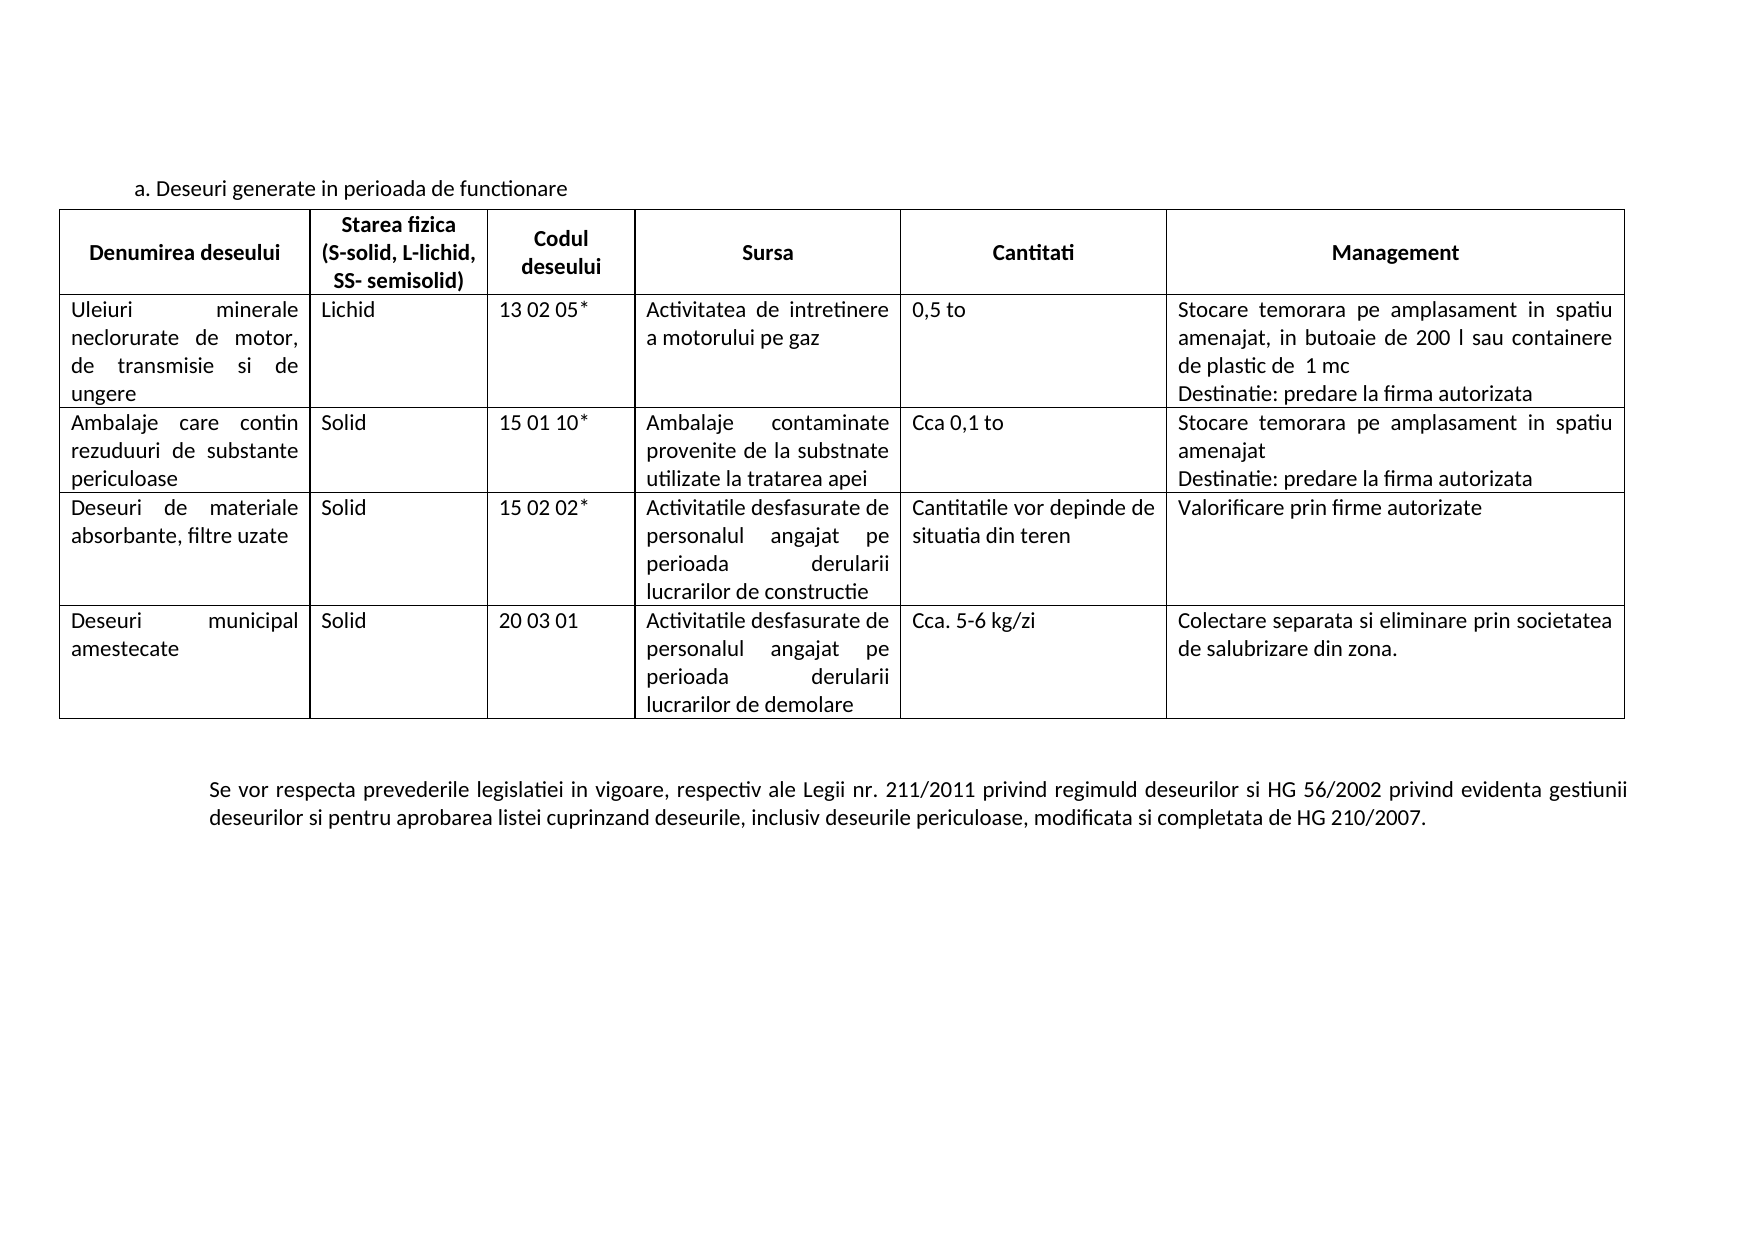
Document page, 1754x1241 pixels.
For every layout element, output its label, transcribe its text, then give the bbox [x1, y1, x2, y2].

table_header Starea fizica (S-solid, L-lichid, SS- semisolid) [311, 210, 487, 294]
table_header Codul deseului [488, 210, 634, 294]
table_header Management [1167, 210, 1624, 294]
table_cell 20 03 01 [488, 606, 634, 718]
table_header Cantitati [901, 210, 1166, 294]
text a. Deseuri generate in perioada de functionare [59, 174, 1630, 202]
table_cell Stocare temorara pe amplasament in spatiu amenajat Destinatie: predare la firma autorizata [1167, 408, 1624, 492]
table_cell 13 02 05* [488, 295, 634, 407]
table_cell Deseuri municipal amestecate [60, 606, 309, 718]
table_cell Activitatile desfasurate de personalul angajat pe perioada derularii lucrarilor de demolare [636, 606, 900, 718]
text Se vor respecta prevederile legislatiei in vigoare, respectiv ale Legii nr. 211/2011 privind regimuld deseurilor si HG 56/2002 privind evidenta gestiunii deseurilor si pentru aprobarea listei cuprinzand deseurile, inclusiv deseurile periculoase, modificata si completata de HG 210/2007. [209, 775, 1630, 831]
table_cell Cca 0,1 to [901, 408, 1166, 492]
table_cell Solid [311, 606, 487, 718]
table_cell Solid [311, 408, 487, 492]
table_header Sursa [636, 210, 900, 294]
table_header Denumirea deseului [60, 210, 309, 294]
table_cell Stocare temorara pe amplasament in spatiu amenajat, in butoaie de 200 l sau containere de plastic de 1 mc Destinatie: predare la firma autorizata [1167, 295, 1624, 407]
table_cell Activitatile desfasurate de personalul angajat pe perioada derularii lucrarilor de constructie [636, 493, 900, 605]
table_cell Uleiuri minerale neclorurate de motor, de transmisie si de ungere [60, 295, 309, 407]
table_cell Ambalaje contaminate provenite de la substnate utilizate la tratarea apei [636, 408, 900, 492]
table_cell Solid [311, 493, 487, 605]
table_cell Colectare separata si eliminare prin societatea de salubrizare din zona. [1167, 606, 1624, 718]
table_cell 15 02 02* [488, 493, 634, 605]
table_cell Lichid [311, 295, 487, 407]
table_cell 0,5 to [901, 295, 1166, 407]
table_cell Activitatea de intretinere a motorului pe gaz [636, 295, 900, 407]
table_cell Valorificare prin firme autorizate [1167, 493, 1624, 605]
table_cell Cantitatile vor depinde de situatia din teren [901, 493, 1166, 605]
table_cell Deseuri de materiale absorbante, filtre uzate [60, 493, 309, 605]
table_cell 15 01 10* [488, 408, 634, 492]
table_cell Cca. 5-6 kg/zi [901, 606, 1166, 718]
table_cell Ambalaje care contin rezuduuri de substante periculoase [60, 408, 309, 492]
